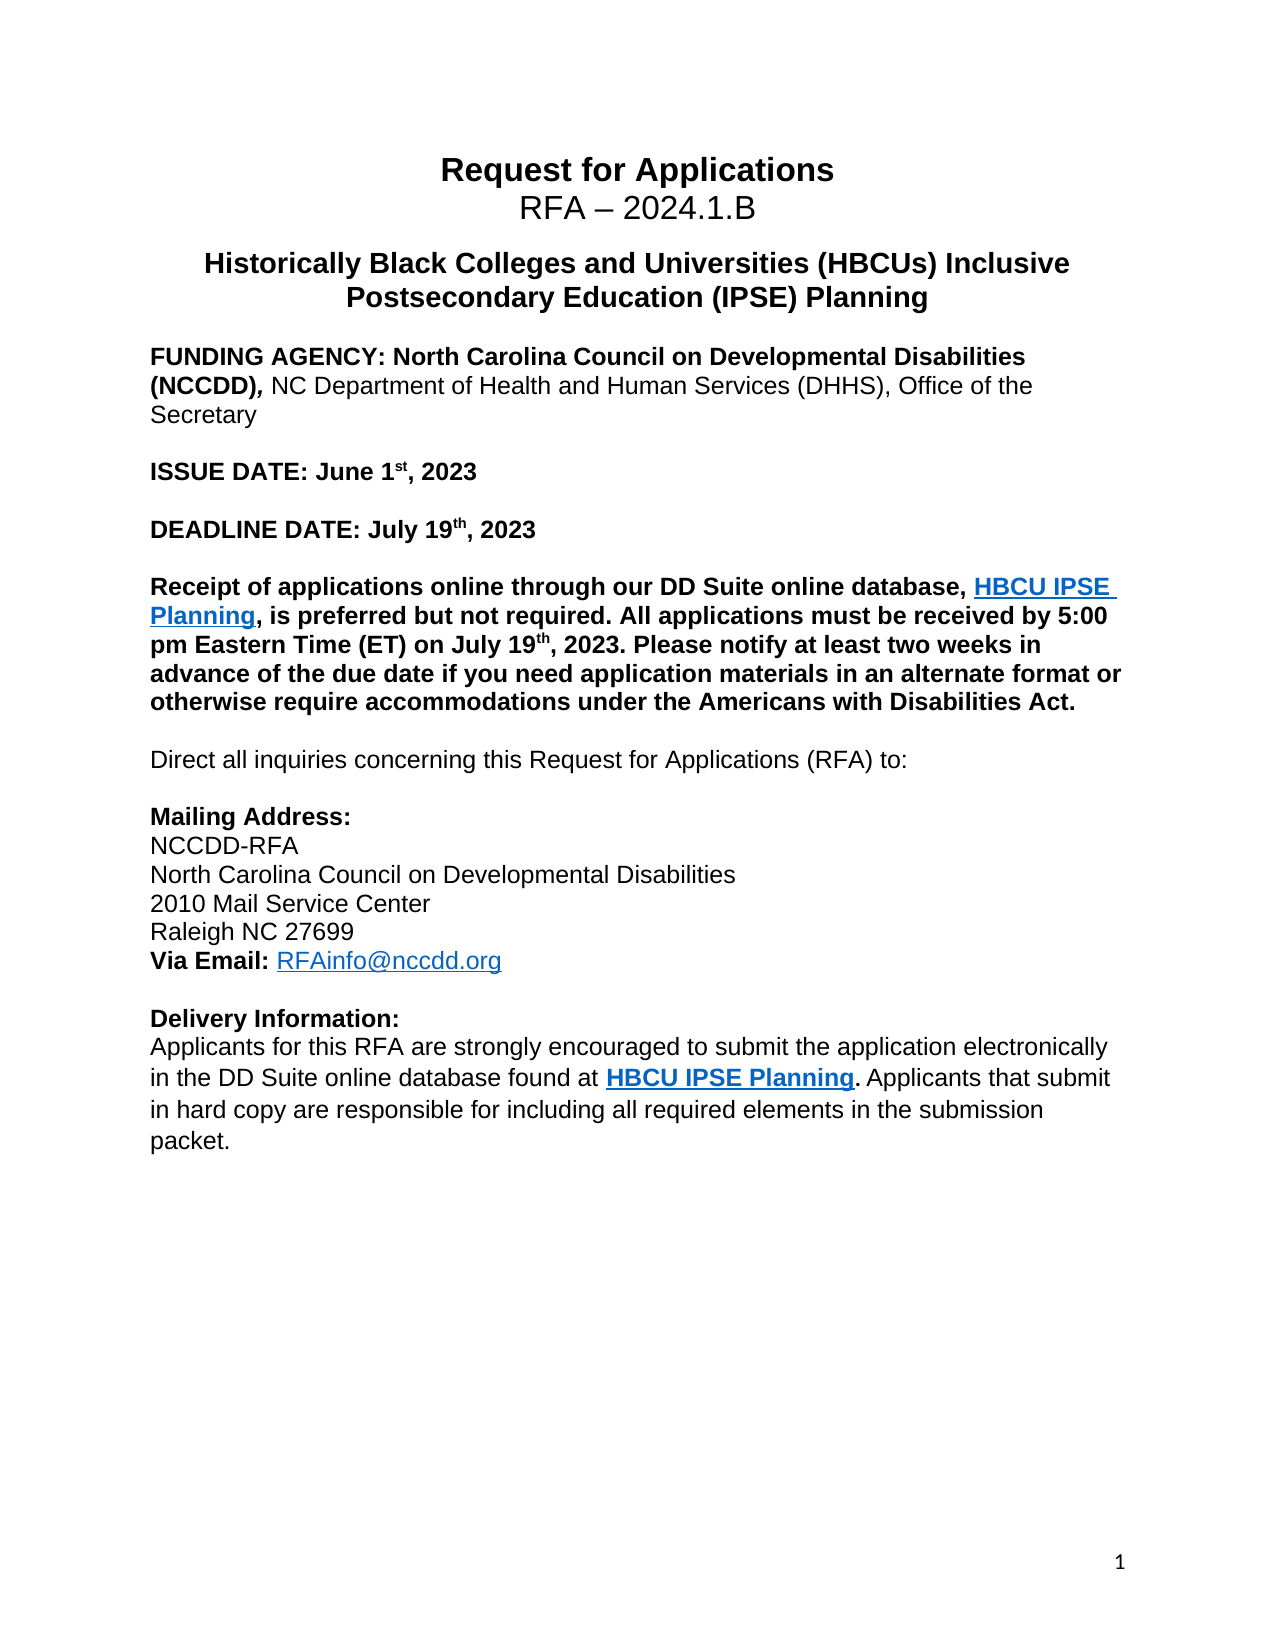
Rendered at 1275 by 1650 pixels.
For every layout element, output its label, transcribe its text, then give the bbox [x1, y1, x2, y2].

text Delivery Information: [150, 1004, 1125, 1032]
text NCCDD-RFA [150, 831, 1125, 860]
text Raleigh NC 27699 [150, 917, 1125, 946]
text ISSUE DATE: June 1st, 2023 [150, 457, 1125, 486]
text DEADLINE DATE: July 19th, 2023 [150, 515, 1125, 544]
text Applicants for this RFA are strongly encouraged to submit the application electronically in the DD Suite online database found at HBCU IPSE Planning. Applicants that submit in hard copy are responsible for including all required elements in the submission packet. [150, 1032, 1125, 1155]
text Request for Applications [150, 150, 1125, 188]
text Via Email: RFAinfo@nccdd.org [150, 946, 1125, 975]
text FUNDING AGENCY: North Carolina Council on Developmental Disabilities (NCCDD), NC Department of Health and Human Services (DHHS), Office of the Secretary [150, 342, 1125, 429]
text North Carolina Council on Developmental Disabilities [150, 860, 1125, 889]
text RFA – 2024.1.B [150, 188, 1125, 227]
text Historically Black Colleges and Universities (HBCUs) Inclusive Postsecondary Education (IPSE) Planning [150, 247, 1125, 314]
text Mailing Address: [150, 802, 1125, 831]
text 2010 Mail Service Center [150, 889, 1125, 917]
text Direct all inquiries concerning this Request for Applications (RFA) to: [150, 745, 1125, 774]
text Receipt of applications online through our DD Suite online database, HBCU IPSE Planning, is preferred but not required. All applications must be received by 5:00 pm Eastern Time (ET) on July 19th, 2023. Please notify at least two weeks in advance of the due date if you need application materials in an alternate format or otherwise require accommodations under the Americans with Disabilities Act. [150, 572, 1125, 716]
